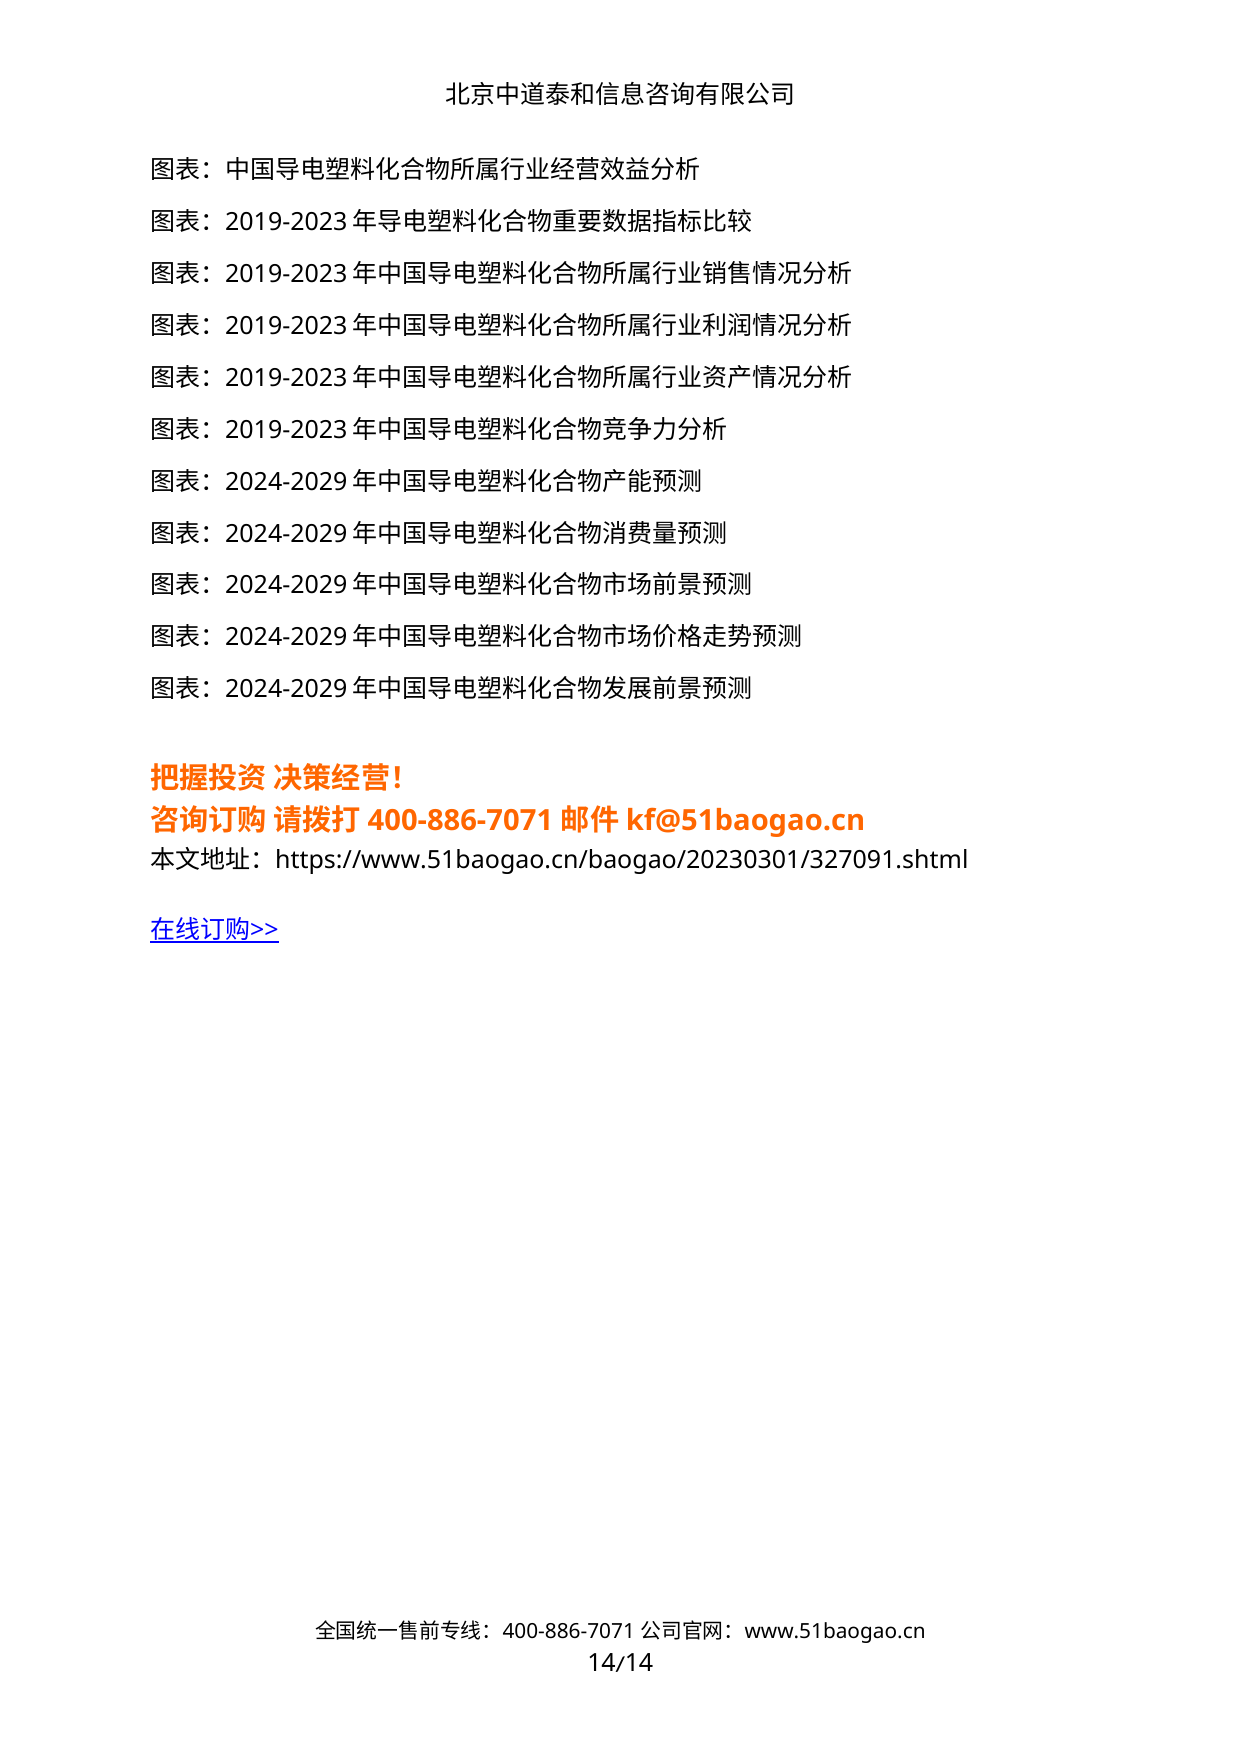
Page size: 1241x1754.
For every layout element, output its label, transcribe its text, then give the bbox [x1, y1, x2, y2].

text 图表：2019-2023年中国导电塑料化合物所属行业资产情况分析 [150, 357, 1090, 394]
text 图表：2019-2023年中国导电塑料化合物所属行业利润情况分析 [150, 306, 1090, 342]
text 图表：2024-2029年中国导电塑料化合物发展前景预测 [150, 669, 1090, 705]
text 图表：中国导电塑料化合物所属行业经营效益分析 [150, 150, 1090, 186]
text 图表：2024-2029年中国导电塑料化合物产能预测 [150, 461, 1090, 497]
text 图表：2024-2029年中国导电塑料化合物市场价格走势预测 [150, 617, 1090, 653]
text 把握投资 决策经营！咨询订购 请拨打 400-886-7071 邮件 kf@51baogao.cn本文地址：https://www.51baogao.cn/baogao/20230301/327091.shtml [150, 721, 1090, 876]
text 图表：2019-2023年中国导电塑料化合物竞争力分析 [150, 409, 1090, 446]
text 图表：2024-2029年中国导电塑料化合物市场前景预测 [150, 565, 1090, 601]
text 在线订购>> [150, 876, 1090, 946]
text 图表：2024-2029年中国导电塑料化合物消费量预测 [150, 513, 1090, 549]
text 图表：2019-2023年导电塑料化合物重要数据指标比较 [150, 202, 1090, 238]
text 图表：2019-2023年中国导电塑料化合物所属行业销售情况分析 [150, 254, 1090, 290]
